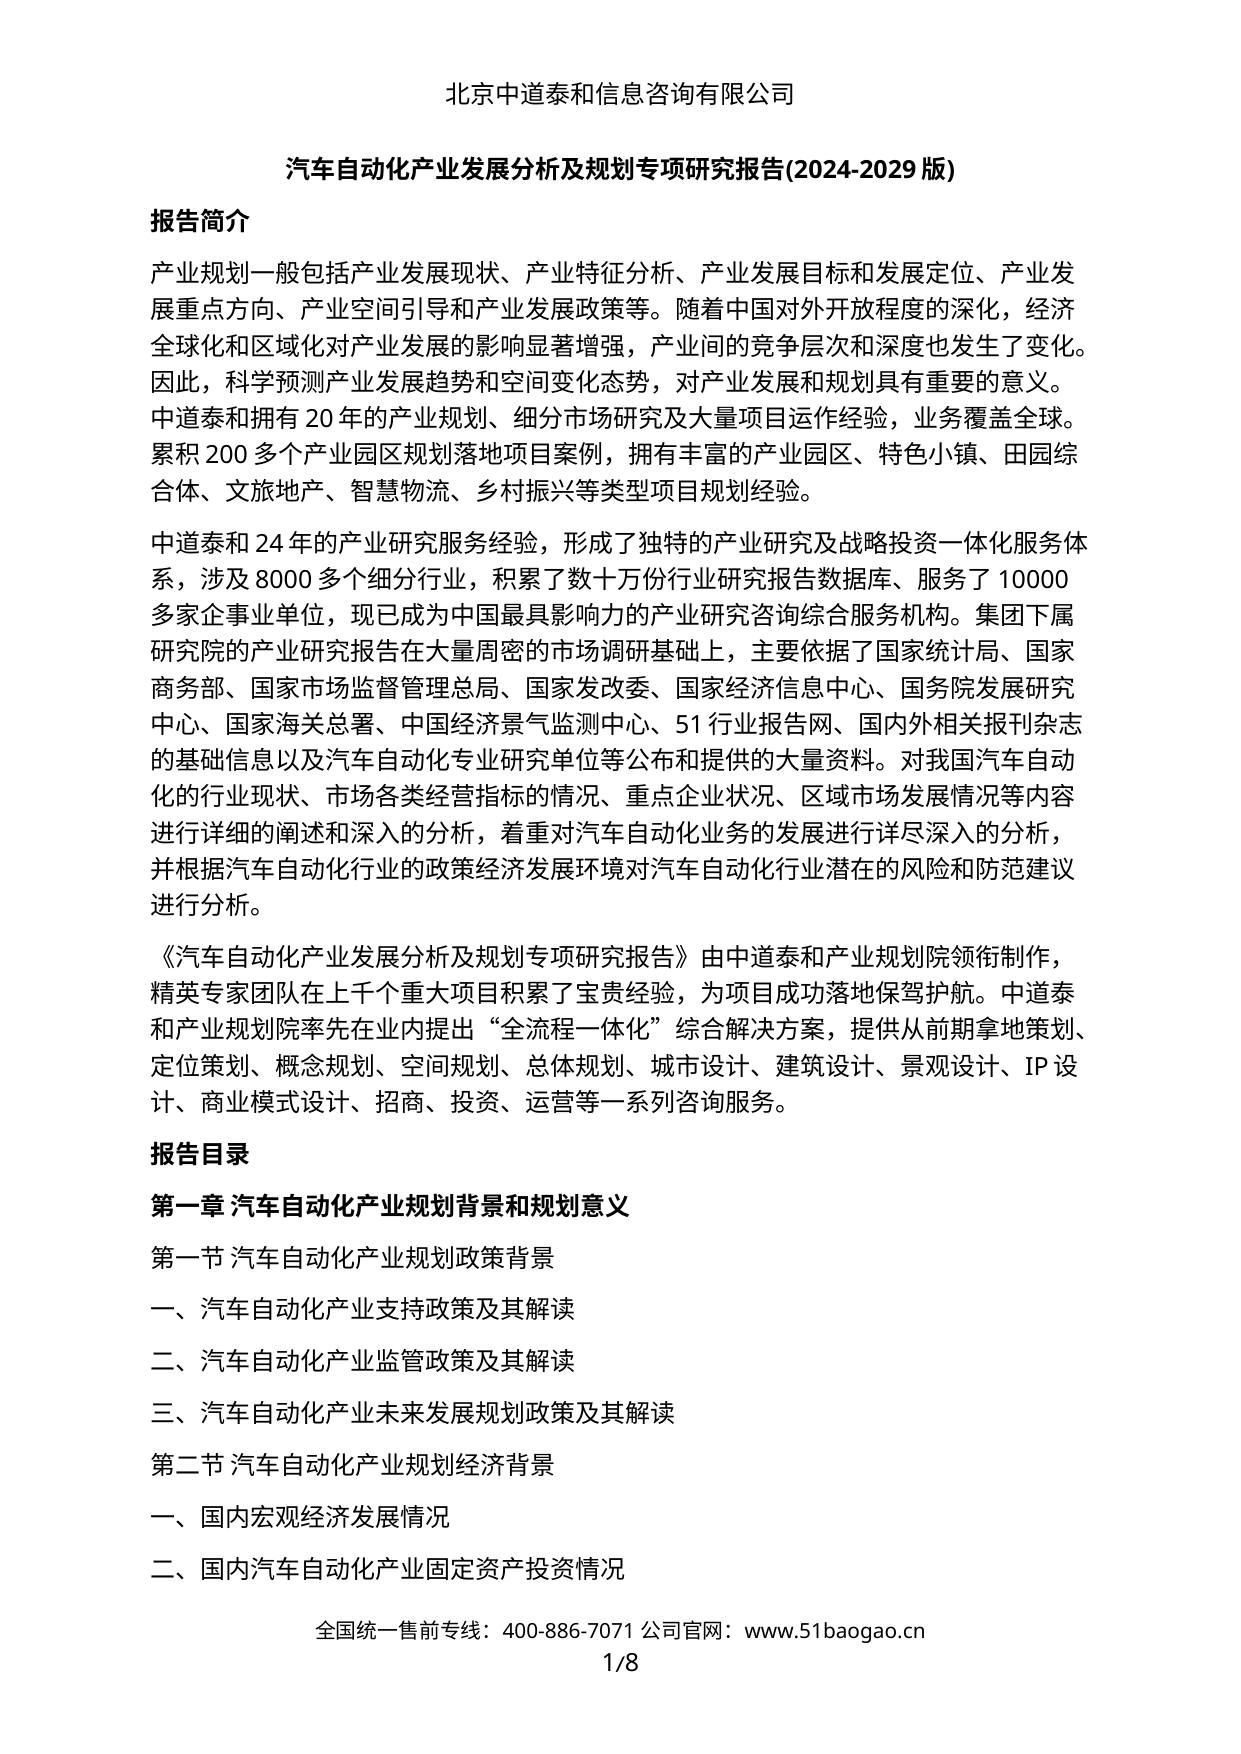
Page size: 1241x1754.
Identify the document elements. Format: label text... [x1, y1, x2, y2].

text 汽车自动化产业发展分析及规划专项研究报告(2024-2029版) [150, 150, 1090, 186]
text 二、国内汽车自动化产业固定资产投资情况 [150, 1549, 1090, 1586]
text 中道泰和24年的产业研究服务经验，形成了独特的产业研究及战略投资一体化服务体系，涉及8000多个细分行业，积累了数十万份行业研究报告数据库、服务了10000多家企事业单位，现已成为中国最具影响力的产业研究咨询综合服务机构。集团下属研究院的产业研究报告在大量周密的市场调研基础上，主要依据了国家统计局、国家商务部、国家市场监督管理总局、国家发改委、国家经济信息中心、国务院发展研究中心、国家海关总署、中国经济景气监测中心、51行业报告网、国内外相关报刊杂志的基础信息以及汽车自动化专业研究单位等公布和提供的大量资料。对我国汽车自动化的行业现状、市场各类经营指标的情况、重点企业状况、区域市场发展情况等内容进行详细的阐述和深入的分析，着重对汽车自动化业务的发展进行详尽深入的分析，并根据汽车自动化行业的政策经济发展环境对汽车自动化行业潜在的风险和防范建议进行分析。 [150, 523, 1090, 922]
text 二、汽车自动化产业监管政策及其解读 [150, 1342, 1090, 1378]
text 产业规划一般包括产业发展现状、产业特征分析、产业发展目标和发展定位、产业发展重点方向、产业空间引导和产业发展政策等。随着中国对外开放程度的深化，经济全球化和区域化对产业发展的影响显著增强，产业间的竞争层次和深度也发生了变化。因此，科学预测产业发展趋势和空间变化态势，对产业发展和规划具有重要的意义。中道泰和拥有20年的产业规划、细分市场研究及大量项目运作经验，业务覆盖全球。累积200多个产业园区规划落地项目案例，拥有丰富的产业园区、特色小镇、田园综合体、文旅地产、智慧物流、乡村振兴等类型项目规划经验。 [150, 254, 1090, 507]
text 《汽车自动化产业发展分析及规划专项研究报告》由中道泰和产业规划院领衔制作，精英专家团队在上千个重大项目积累了宝贵经验，为项目成功落地保驾护航。中道泰和产业规划院率先在业内提出“全流程一体化”综合解决方案，提供从前期拿地策划、定位策划、概念规划、空间规划、总体规划、城市设计、建筑设计、景观设计、IP设计、商业模式设计、招商、投资、运营等一系列咨询服务。 [150, 937, 1090, 1119]
text 三、汽车自动化产业未来发展规划政策及其解读 [150, 1394, 1090, 1430]
text 第一节 汽车自动化产业规划政策背景 [150, 1238, 1090, 1274]
text 报告目录 [150, 1134, 1090, 1171]
text 一、国内宏观经济发展情况 [150, 1497, 1090, 1534]
text 第一章 汽车自动化产业规划背景和规划意义 [150, 1186, 1090, 1222]
text 一、汽车自动化产业支持政策及其解读 [150, 1290, 1090, 1326]
text 第二节 汽车自动化产业规划经济背景 [150, 1446, 1090, 1482]
text 报告简介 [150, 202, 1090, 238]
